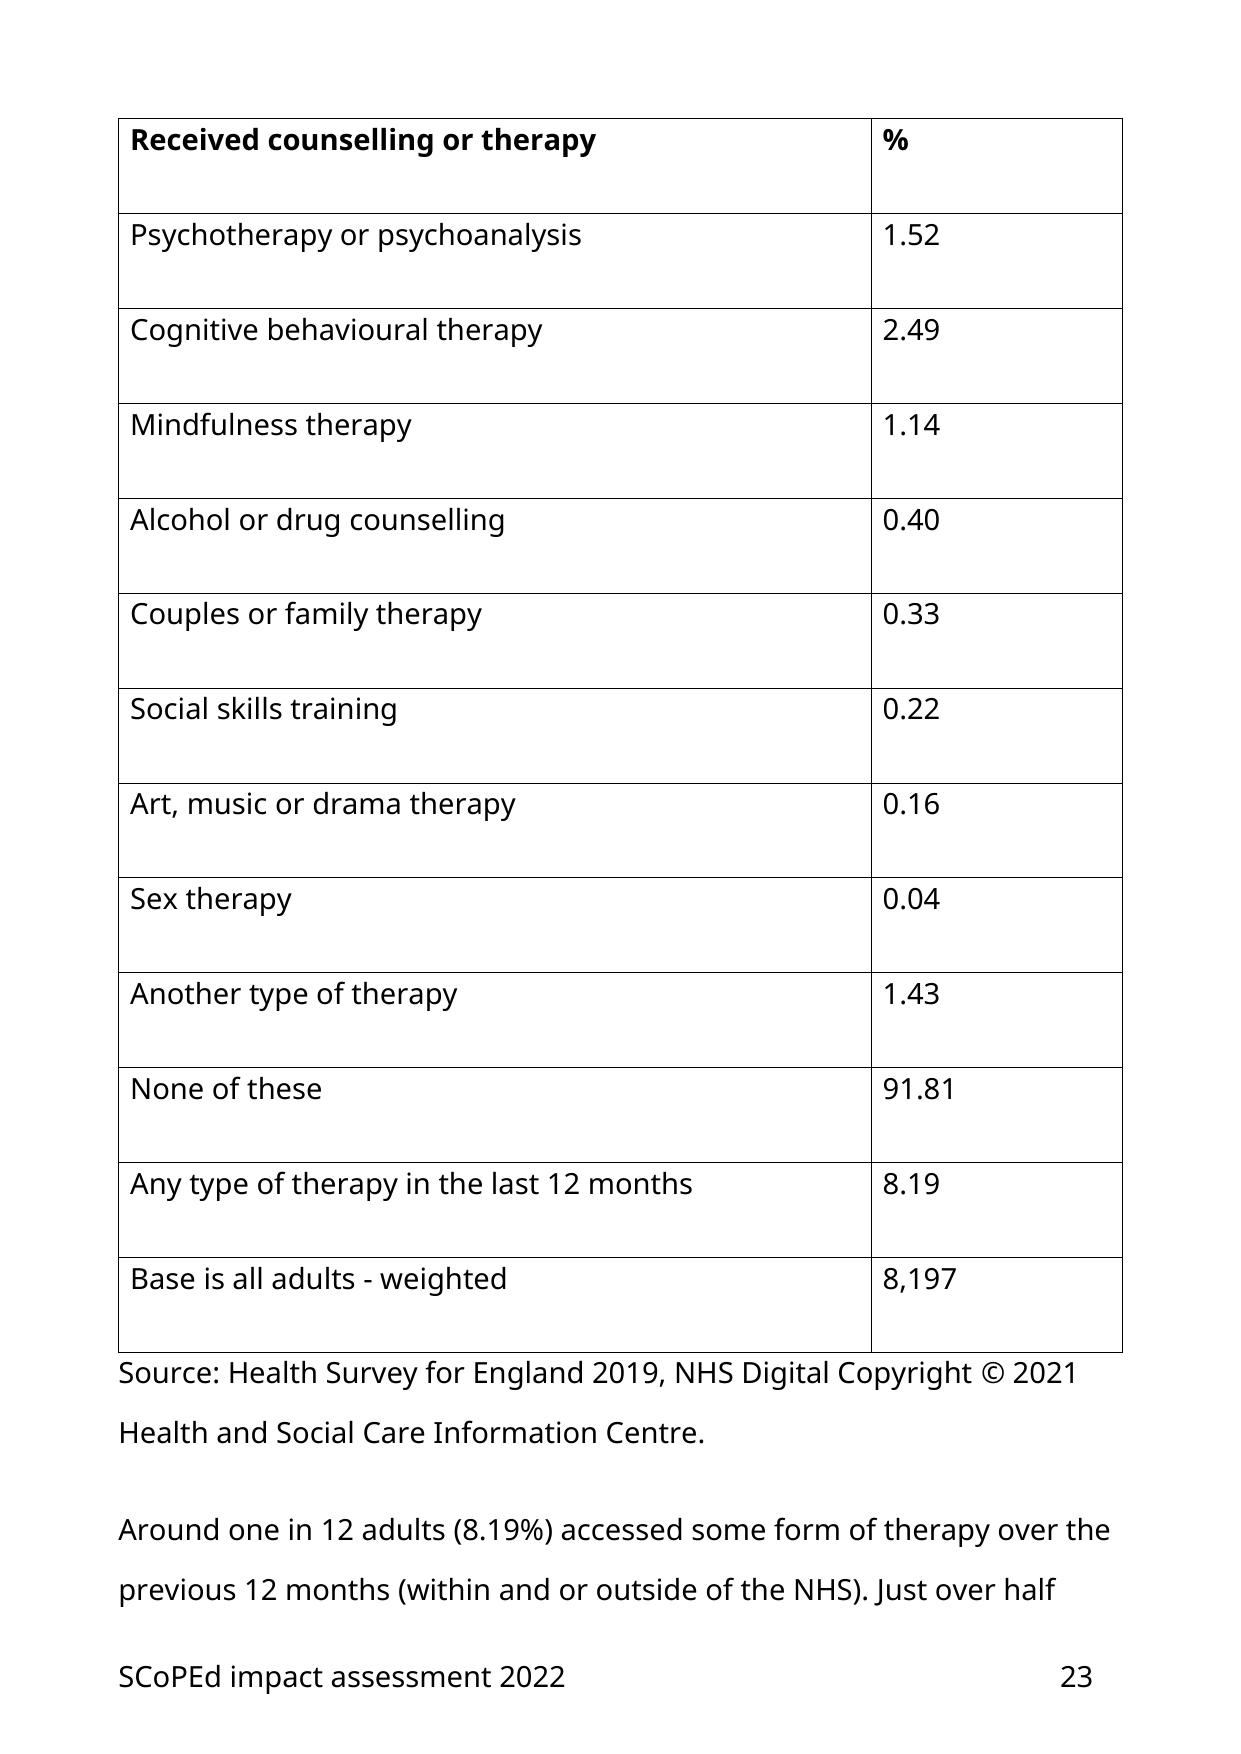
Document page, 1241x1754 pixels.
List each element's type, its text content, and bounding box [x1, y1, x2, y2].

table_cell Psychotherapy or psychoanalysis [119, 214, 871, 308]
table_cell 0.04 [872, 878, 1122, 972]
table_cell Sex therapy [119, 878, 871, 972]
table_cell 0.40 [872, 499, 1122, 593]
table_cell Mindfulness therapy [119, 404, 871, 498]
table_cell Couples or family therapy [119, 594, 871, 687]
table_cell Any type of therapy in the last 12 months [119, 1163, 871, 1257]
table_cell Another type of therapy [119, 973, 871, 1067]
table_header % [872, 119, 1122, 213]
table_header Received counselling or therapy [119, 119, 871, 213]
table_cell 0.33 [872, 594, 1122, 687]
table_cell 8.19 [872, 1163, 1122, 1257]
text Source: Health Survey for England 2019, NHS Digital Copyright © 2021 Health and Social Care Information Centre. [118, 1353, 1122, 1452]
table_cell 1.14 [872, 404, 1122, 498]
table_cell 0.22 [872, 689, 1122, 782]
table_cell 8,197 [872, 1258, 1122, 1352]
table_cell 91.81 [872, 1068, 1122, 1162]
table_cell Alcohol or drug counselling [119, 499, 871, 593]
table_cell None of these [119, 1068, 871, 1162]
table_cell 1.43 [872, 973, 1122, 1067]
table_cell Social skills training [119, 689, 871, 782]
table_cell Base is all adults - weighted [119, 1258, 871, 1352]
table_cell 2.49 [872, 309, 1122, 403]
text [118, 1509, 1122, 1608]
table_cell Art, music or drama therapy [119, 784, 871, 877]
table_cell 1.52 [872, 214, 1122, 308]
table_cell Cognitive behavioural therapy [119, 309, 871, 403]
table_cell 0.16 [872, 784, 1122, 877]
